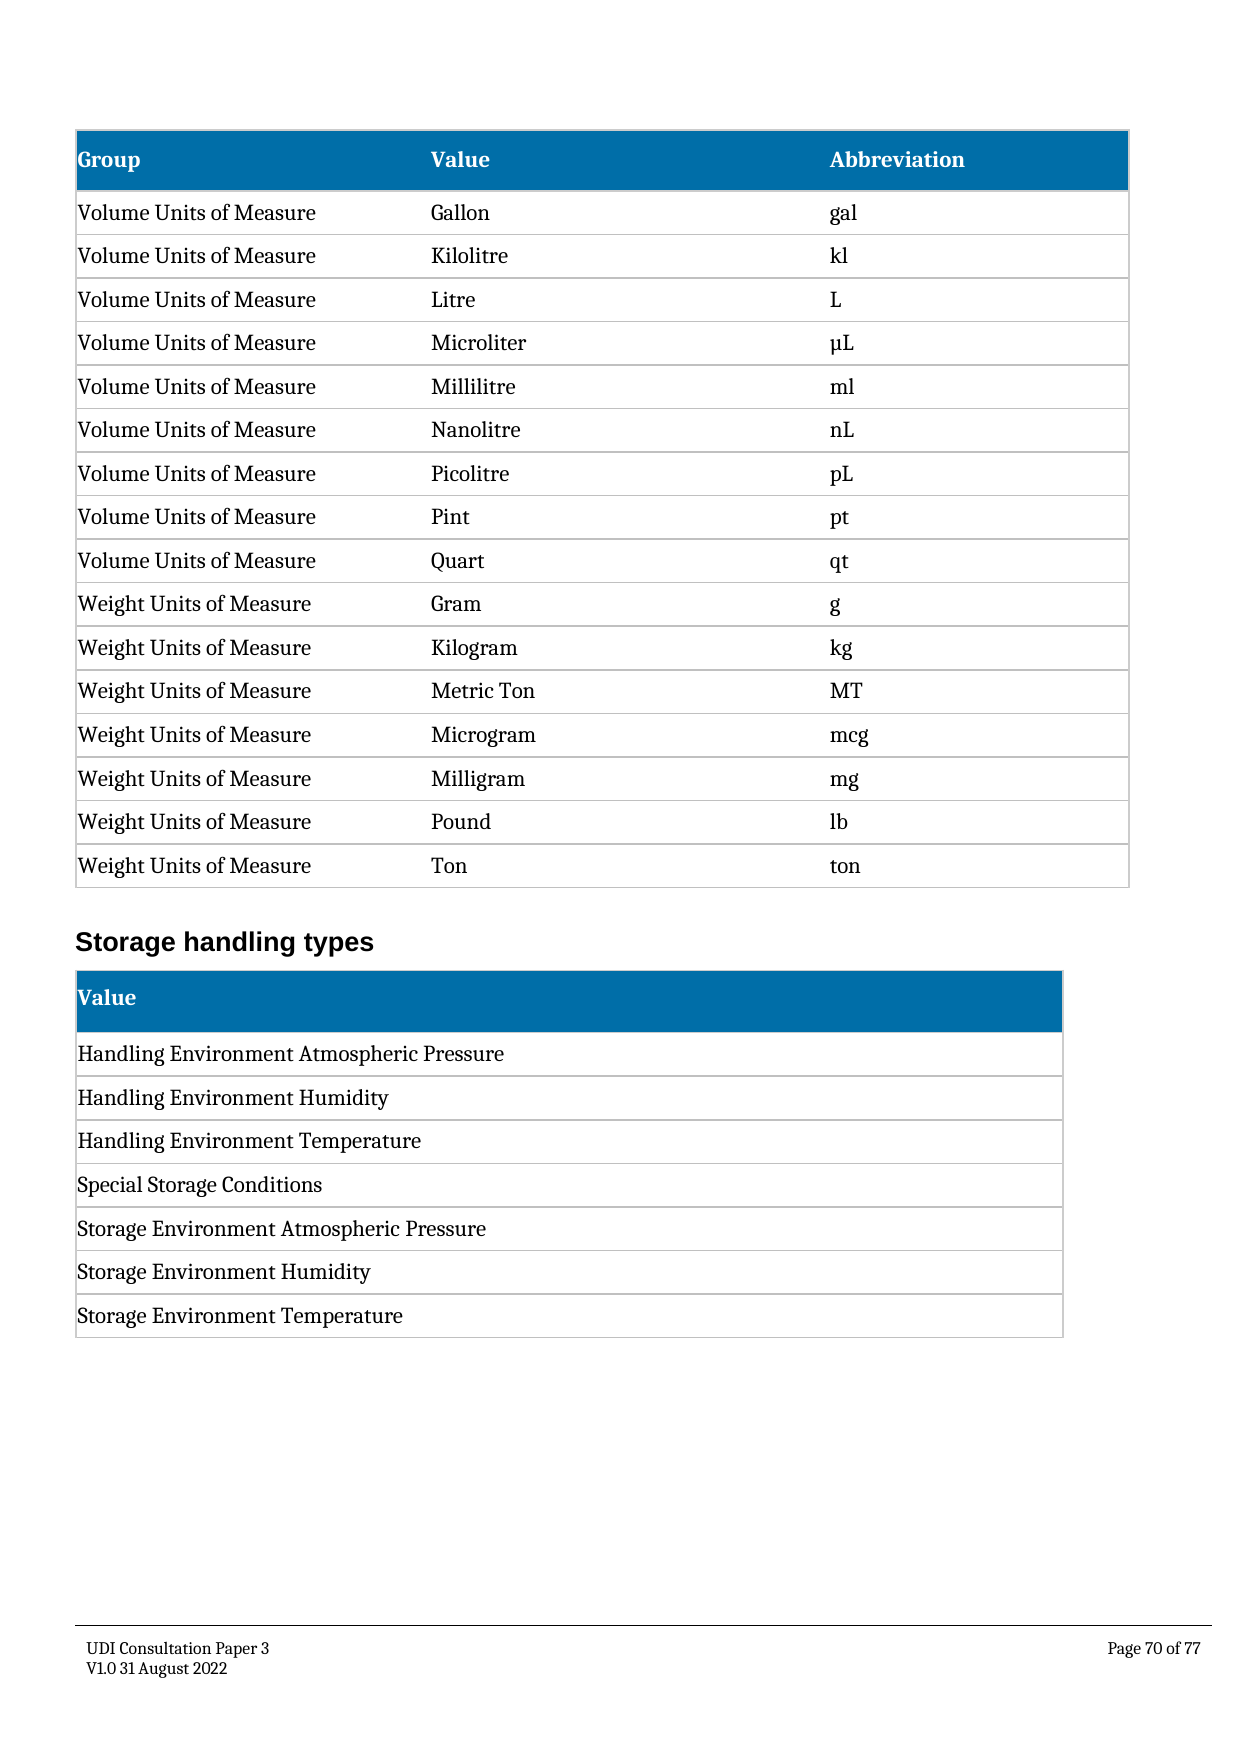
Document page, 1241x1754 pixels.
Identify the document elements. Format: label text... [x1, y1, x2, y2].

table_cell ml [828, 366, 1128, 408]
table_header Group [77, 131, 429, 190]
table_cell Milligram [429, 758, 828, 799]
table_cell ton [828, 845, 1128, 887]
table_cell Volume Units of Measure [77, 192, 429, 233]
table_cell Storage Environment Atmospheric Pressure [77, 1208, 1062, 1249]
table_cell kg [828, 627, 1128, 669]
table_cell Weight Units of Measure [77, 627, 429, 669]
table_cell pL [828, 453, 1128, 495]
table_cell Microgram [429, 714, 828, 756]
table_cell Special Storage Conditions [77, 1164, 1062, 1206]
table_cell MT [828, 671, 1128, 712]
table_cell Weight Units of Measure [77, 845, 429, 887]
table_cell Volume Units of Measure [77, 235, 429, 277]
table_cell Handling Environment Humidity [77, 1077, 1062, 1119]
table_cell Litre [429, 279, 828, 321]
table_cell g [828, 583, 1128, 625]
table_cell Metric Ton [429, 671, 828, 712]
table_cell Pound [429, 801, 828, 843]
table_cell Volume Units of Measure [77, 366, 429, 408]
table_cell Gallon [429, 192, 828, 233]
table_cell Storage Environment Temperature [77, 1295, 1062, 1337]
table_cell Pint [429, 496, 828, 538]
table_cell Kilogram [429, 627, 828, 669]
table_cell Kilolitre [429, 235, 828, 277]
table_cell pt [828, 496, 1128, 538]
table_cell Volume Units of Measure [77, 540, 429, 582]
table_cell Volume Units of Measure [77, 279, 429, 321]
table_header Value [77, 971, 1062, 1032]
table_cell Microliter [429, 322, 828, 364]
table_cell Weight Units of Measure [77, 583, 429, 625]
table_cell Volume Units of Measure [77, 322, 429, 364]
table_cell Weight Units of Measure [77, 801, 429, 843]
table_cell Nanolitre [429, 409, 828, 451]
table_cell Weight Units of Measure [77, 714, 429, 756]
table_cell Volume Units of Measure [77, 453, 429, 495]
table_header Value [429, 131, 828, 190]
table_cell Weight Units of Measure [77, 671, 429, 712]
table_cell mg [828, 758, 1128, 799]
table_cell lb [828, 801, 1128, 843]
table_cell Volume Units of Measure [77, 496, 429, 538]
table_cell µL [828, 322, 1128, 364]
table_cell gal [828, 192, 1128, 233]
table_cell Gram [429, 583, 828, 625]
table_cell Handling Environment Temperature [77, 1121, 1062, 1162]
table_cell Weight Units of Measure [77, 758, 429, 799]
table_cell Picolitre [429, 453, 828, 495]
table_header Abbreviation [828, 131, 1128, 190]
table_cell Ton [429, 845, 828, 887]
table_cell Millilitre [429, 366, 828, 408]
table_cell L [828, 279, 1128, 321]
table_cell qt [828, 540, 1128, 582]
table_cell Volume Units of Measure [77, 409, 429, 451]
table_cell Handling Environment Atmospheric Pressure [77, 1033, 1062, 1075]
subtitle Storage handling types [75, 926, 1165, 957]
table_cell Quart [429, 540, 828, 582]
table_cell Storage Environment Humidity [77, 1251, 1062, 1293]
table_cell mcg [828, 714, 1128, 756]
table_cell kl [828, 235, 1128, 277]
table_cell nL [828, 409, 1128, 451]
